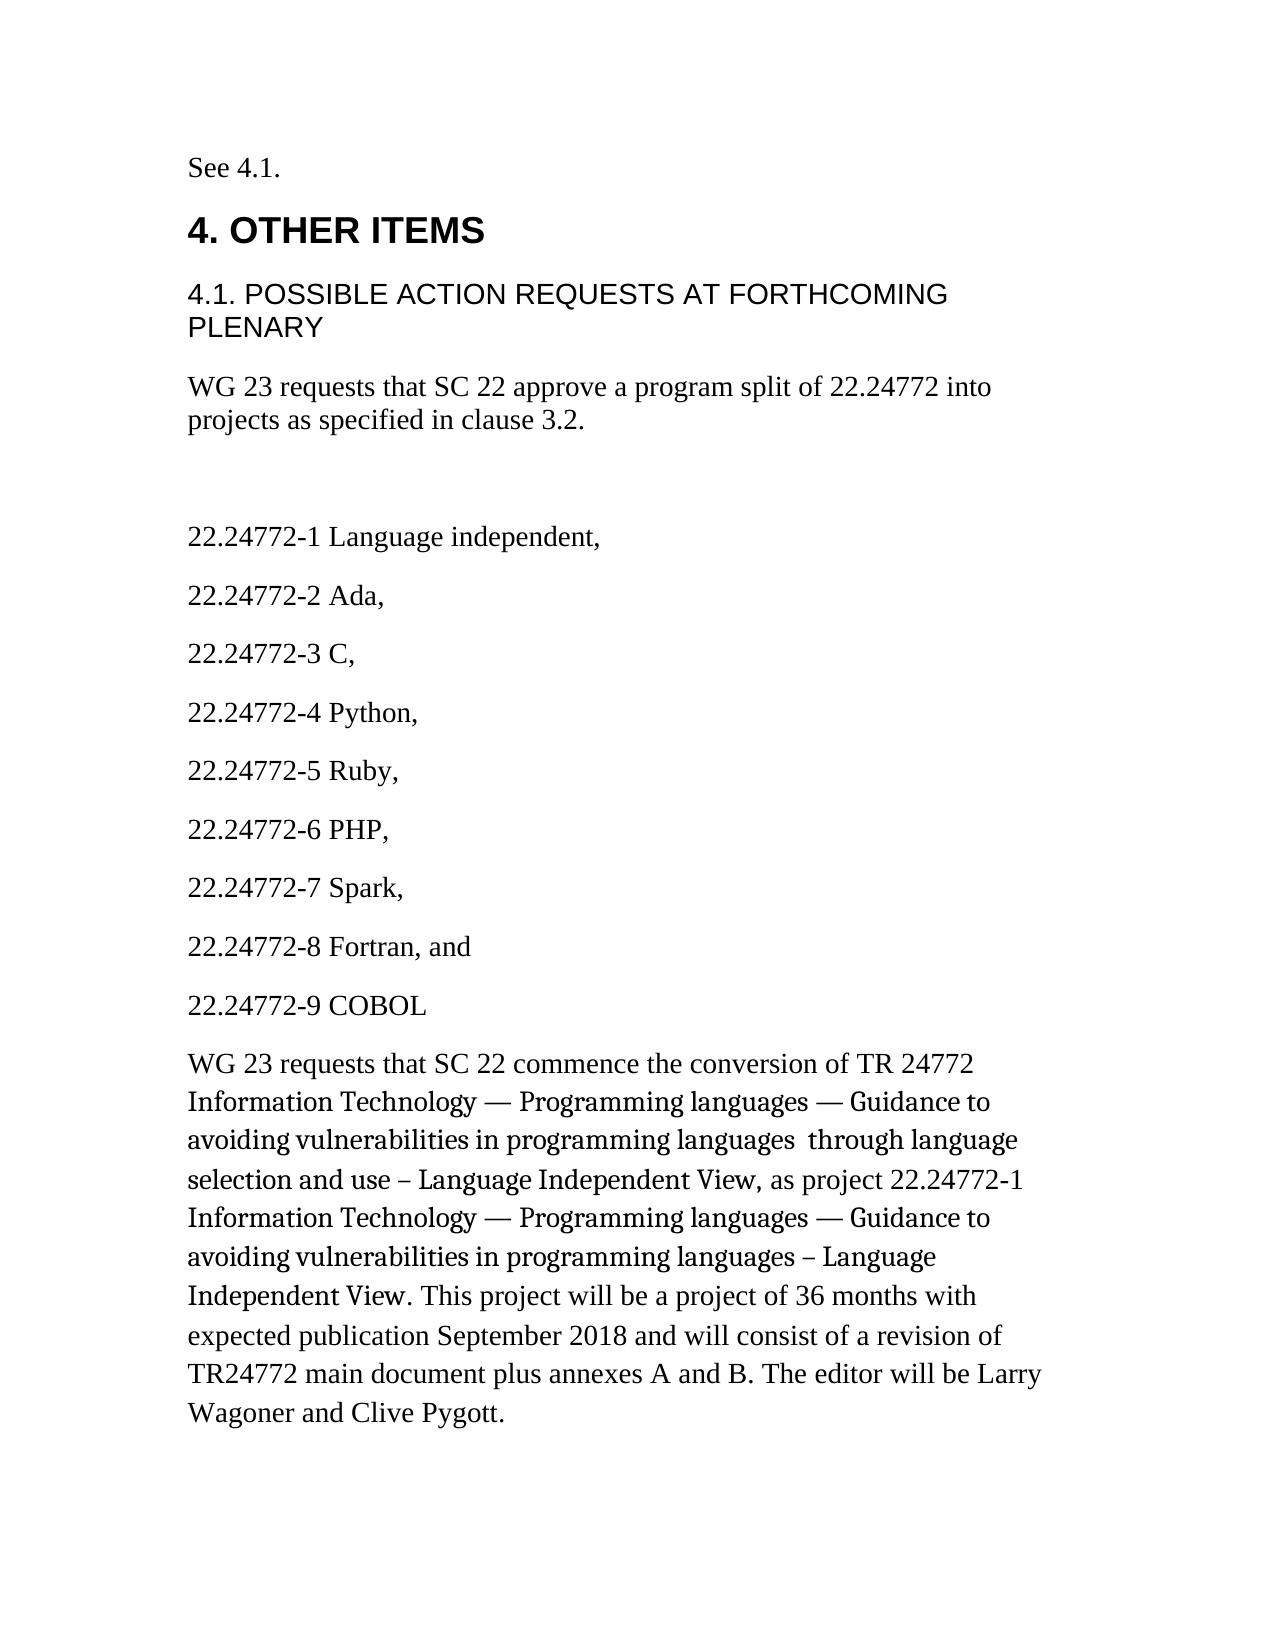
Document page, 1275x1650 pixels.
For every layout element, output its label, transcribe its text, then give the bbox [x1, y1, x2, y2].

text See 4.1. [187, 150, 1087, 183]
text 4.1. POSSIBLE ACTION REQUESTS AT FORTHCOMING PLENARY [187, 277, 1087, 344]
text 22.24772-3 C, [187, 636, 1087, 670]
text 22.24772-2 Ada, [187, 578, 1087, 611]
text 22.24772-7 Spark, [187, 871, 1087, 904]
text WG 23 requests that SC 22 approve a program split of 22.24772 into projects as specified in clause 3.2. [187, 369, 1087, 436]
text 22.24772-8 Fortran, and [187, 929, 1087, 963]
text 22.24772-5 Ruby, [187, 753, 1087, 787]
text 4. OTHER ITEMS [187, 208, 1087, 252]
text 22.24772-1 Language independent, [187, 519, 1087, 553]
text 22.24772-6 PHP, [187, 812, 1087, 846]
text WG 23 requests that SC 22 commence the conversion of TR 24772 Information Technology — Programming languages — Guidance to avoiding vulnerabilities in programming languages through language selection and use – Language Independent View, as project 22.24772-1 Information Technology — Programming languages — Guidance to avoiding vulnerabilities in programming languages – Language Independent View. This project will be a project of 36 months with expected publication September 2018 and will consist of a revision of TR24772 main document plus annexes A and B. The editor will be Larry Wagoner and Clive Pygott. [187, 1046, 1087, 1429]
text 22.24772-9 COBOL [187, 988, 1087, 1021]
text 22.24772-4 Python, [187, 695, 1087, 728]
